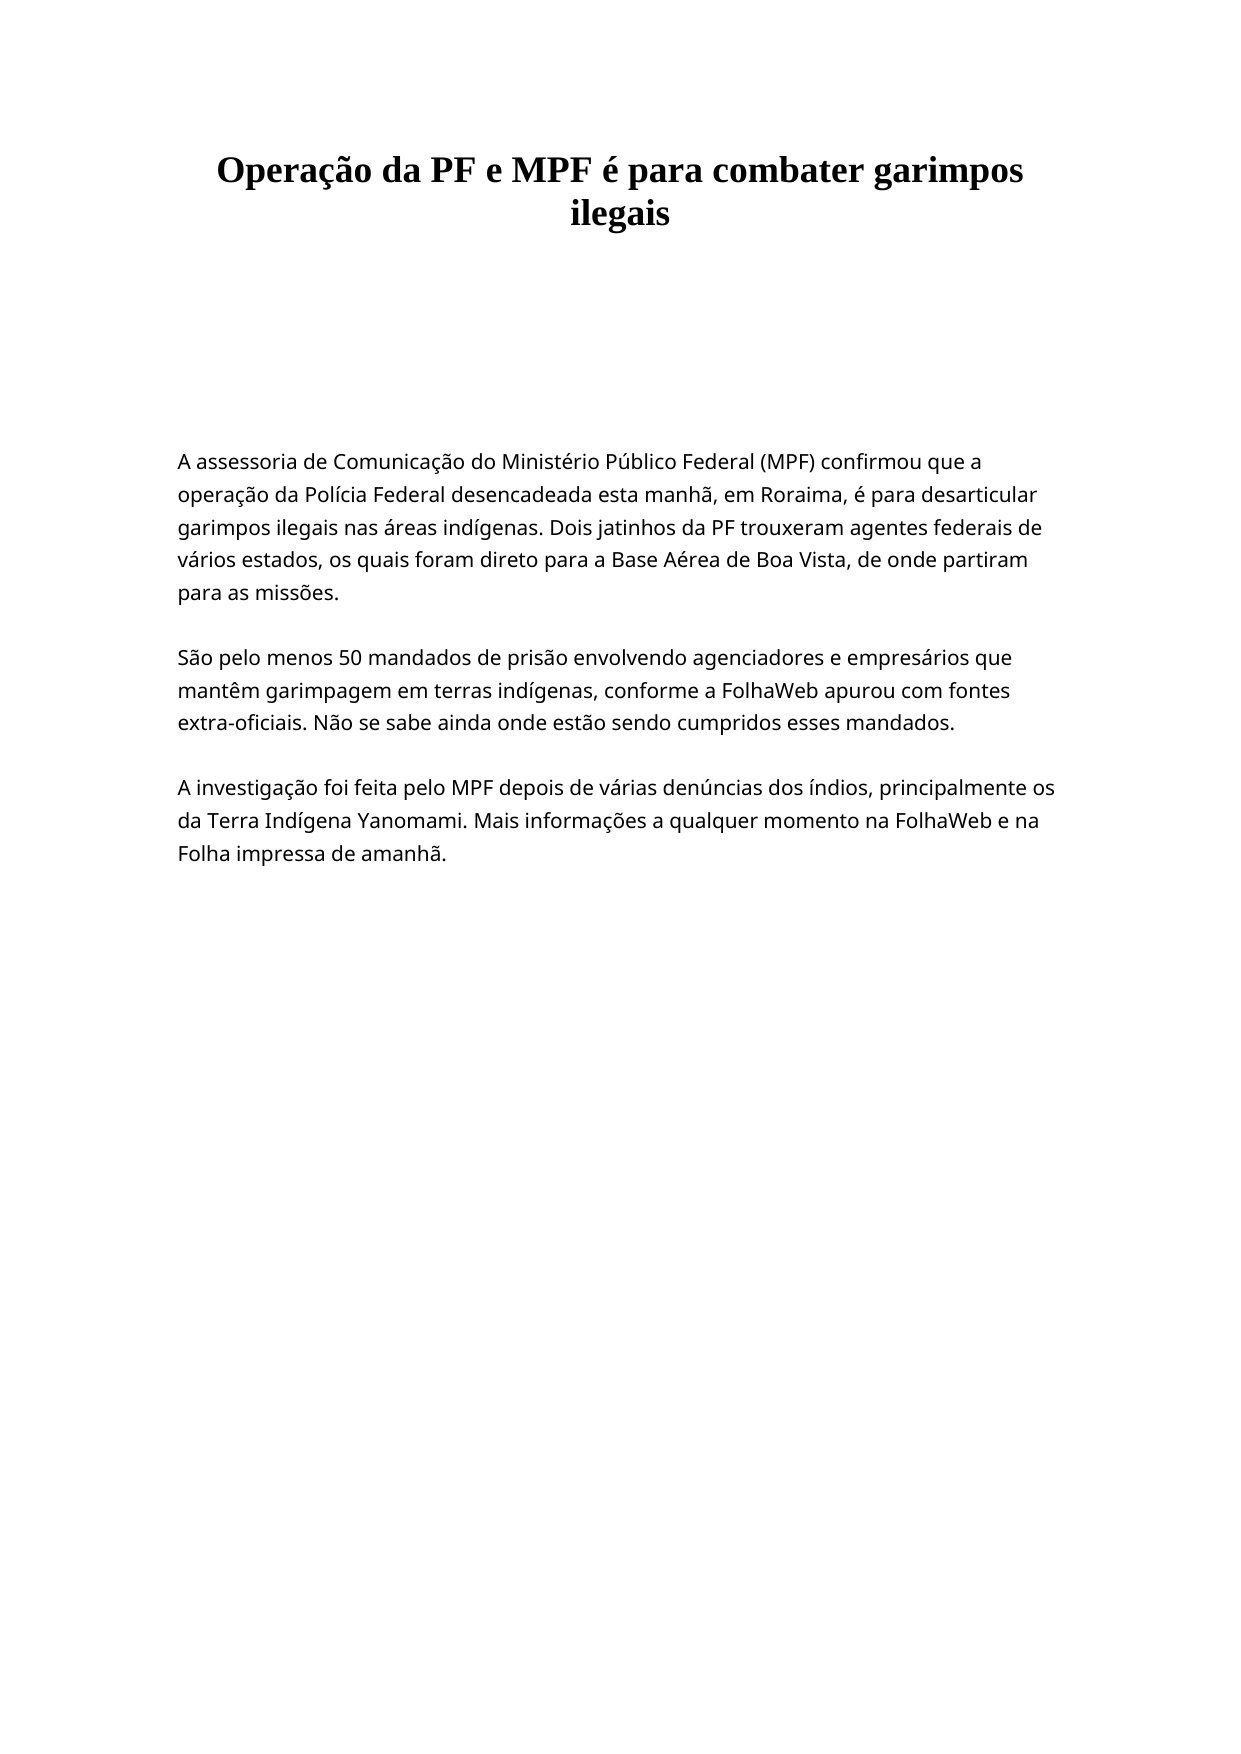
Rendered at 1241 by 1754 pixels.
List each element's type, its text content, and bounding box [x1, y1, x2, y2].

subtitle Operação da PF e MPF é para combater garimpos ilegais [177, 148, 1063, 234]
text A assessoria de Comunicação do Ministério Público Federal (MPF) confirmou que a operação da Polícia Federal desencadeada esta manhã, em Roraima, é para desarticular garimpos ilegais nas áreas indígenas. Dois jatinhos da PF trouxeram agentes federais de vários estados, os quais foram direto para a Base Aérea de Boa Vista, de onde partiram para as missões. São pelo menos 50 mandados de prisão envolvendo agenciadores e empresários que mantêm garimpagem em terras indígenas, conforme a FolhaWeb apurou com fontes extra-oficiais. Não se sabe ainda onde estão sendo cumpridos esses mandados. A investigação foi feita pelo MPF depois de várias denúncias dos índios, principalmente os da Terra Indígena Yanomami. Mais informações a qualquer momento na FolhaWeb e na Folha impressa de amanhã. [177, 350, 1063, 867]
